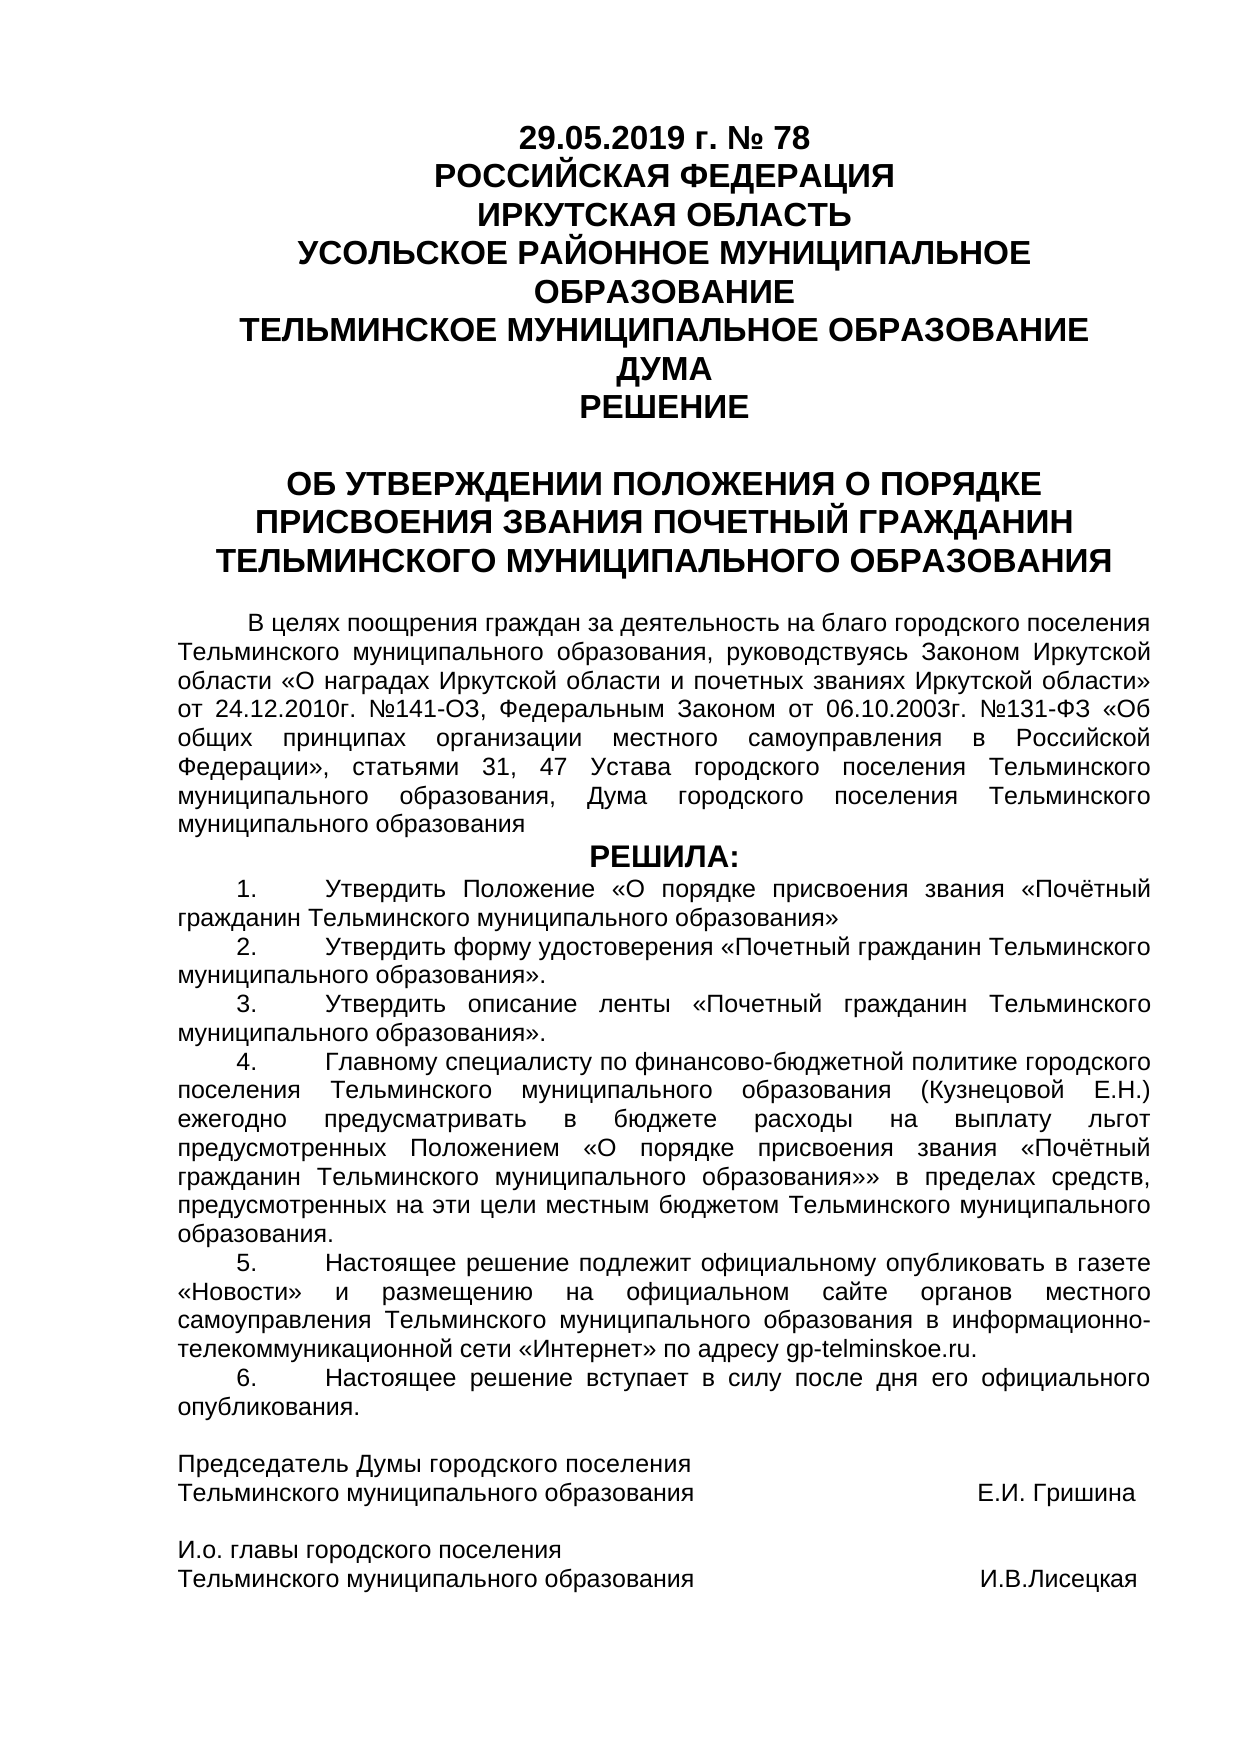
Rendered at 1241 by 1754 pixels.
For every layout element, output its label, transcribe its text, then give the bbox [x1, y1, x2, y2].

list Настоящее решение вступает в силу после дня его официального опубликования. [177, 1363, 1152, 1420]
text РЕШИЛА: [177, 838, 1152, 874]
text РЕШЕНИЕ [177, 387, 1152, 426]
text РОССИЙСКАЯ ФЕДЕРАЦИЯ [177, 157, 1152, 195]
list Утвердить Положение «О порядке присвоения звания «Почётный гражданин Тельминского муниципального образования» [177, 874, 1152, 932]
list Главному специалисту по финансово-бюджетной политике городского поселения Тельминского муниципального образования (Кузнецовой Е.Н.) ежегодно предусматривать в бюджете расходы на выплату льгот предусмотренных Положением «О порядке присвоения звания «Почётный гражданин Тельминского муниципального образования»» в пределах средств, предусмотренных на эти цели местным бюджетом Тельминского муниципального образования. [177, 1047, 1152, 1248]
text ДУМА [177, 349, 1152, 387]
text ТЕЛЬМИНСКОЕ МУНИЦИПАЛЬНОЕ ОБРАЗОВАНИЕ [177, 310, 1152, 349]
text УСОЛЬСКОЕ РАЙОННОЕ МУНИЦИПАЛЬНОЕ [177, 233, 1152, 272]
list Настоящее решение подлежит официальному опубликовать в газете «Новости» и размещению на официальном сайте органов местного самоуправления Тельминского муниципального образования в информационно-телекоммуникационной сети «Интернет» по адресу gp-telminskoe.ru. [177, 1248, 1152, 1363]
text Тельминского муниципального образования Е.И. Гришина [177, 1478, 1152, 1507]
text Тельминского муниципального образования И.В.Лисецкая [177, 1564, 1152, 1593]
text Председатель Думы городского поселения [177, 1449, 1152, 1478]
list Утвердить форму удостоверения «Почетный гражданин Тельминского муниципального образования». [177, 932, 1152, 989]
list Утвердить описание ленты «Почетный гражданин Тельминского муниципального образования». [177, 989, 1152, 1047]
text ОБ УТВЕРЖДЕНИИ ПОЛОЖЕНИЯ О ПОРЯДКЕ ПРИСВОЕНИЯ ЗВАНИЯ ПОЧЕТНЫЙ ГРАЖДАНИН ТЕЛЬМИНСКОГО МУНИЦИПАЛЬНОГО ОБРАЗОВАНИЯ [177, 464, 1152, 579]
text ИРКУТСКАЯ ОБЛАСТЬ [177, 195, 1152, 233]
text 29.05.2019 г. № 78 [177, 118, 1152, 157]
text И.о. главы городского поселения [177, 1535, 1152, 1564]
text В целях поощрения граждан за деятельность на благо городского поселения Тельминского муниципального образования, руководствуясь Законом Иркутской области «О наградах Иркутской области и почетных званиях Иркутской области» от 24.12.2010г. №141-ОЗ, Федеральным Законом от 06.10.2003г. №131-ФЗ «Об общих принципах организации местного самоуправления в Российской Федерации», статьями 31, 47 Устава городского поселения Тельминского муниципального образования, Дума городского поселения Тельминского муниципального образования [177, 608, 1152, 838]
text ОБРАЗОВАНИЕ [177, 272, 1152, 310]
